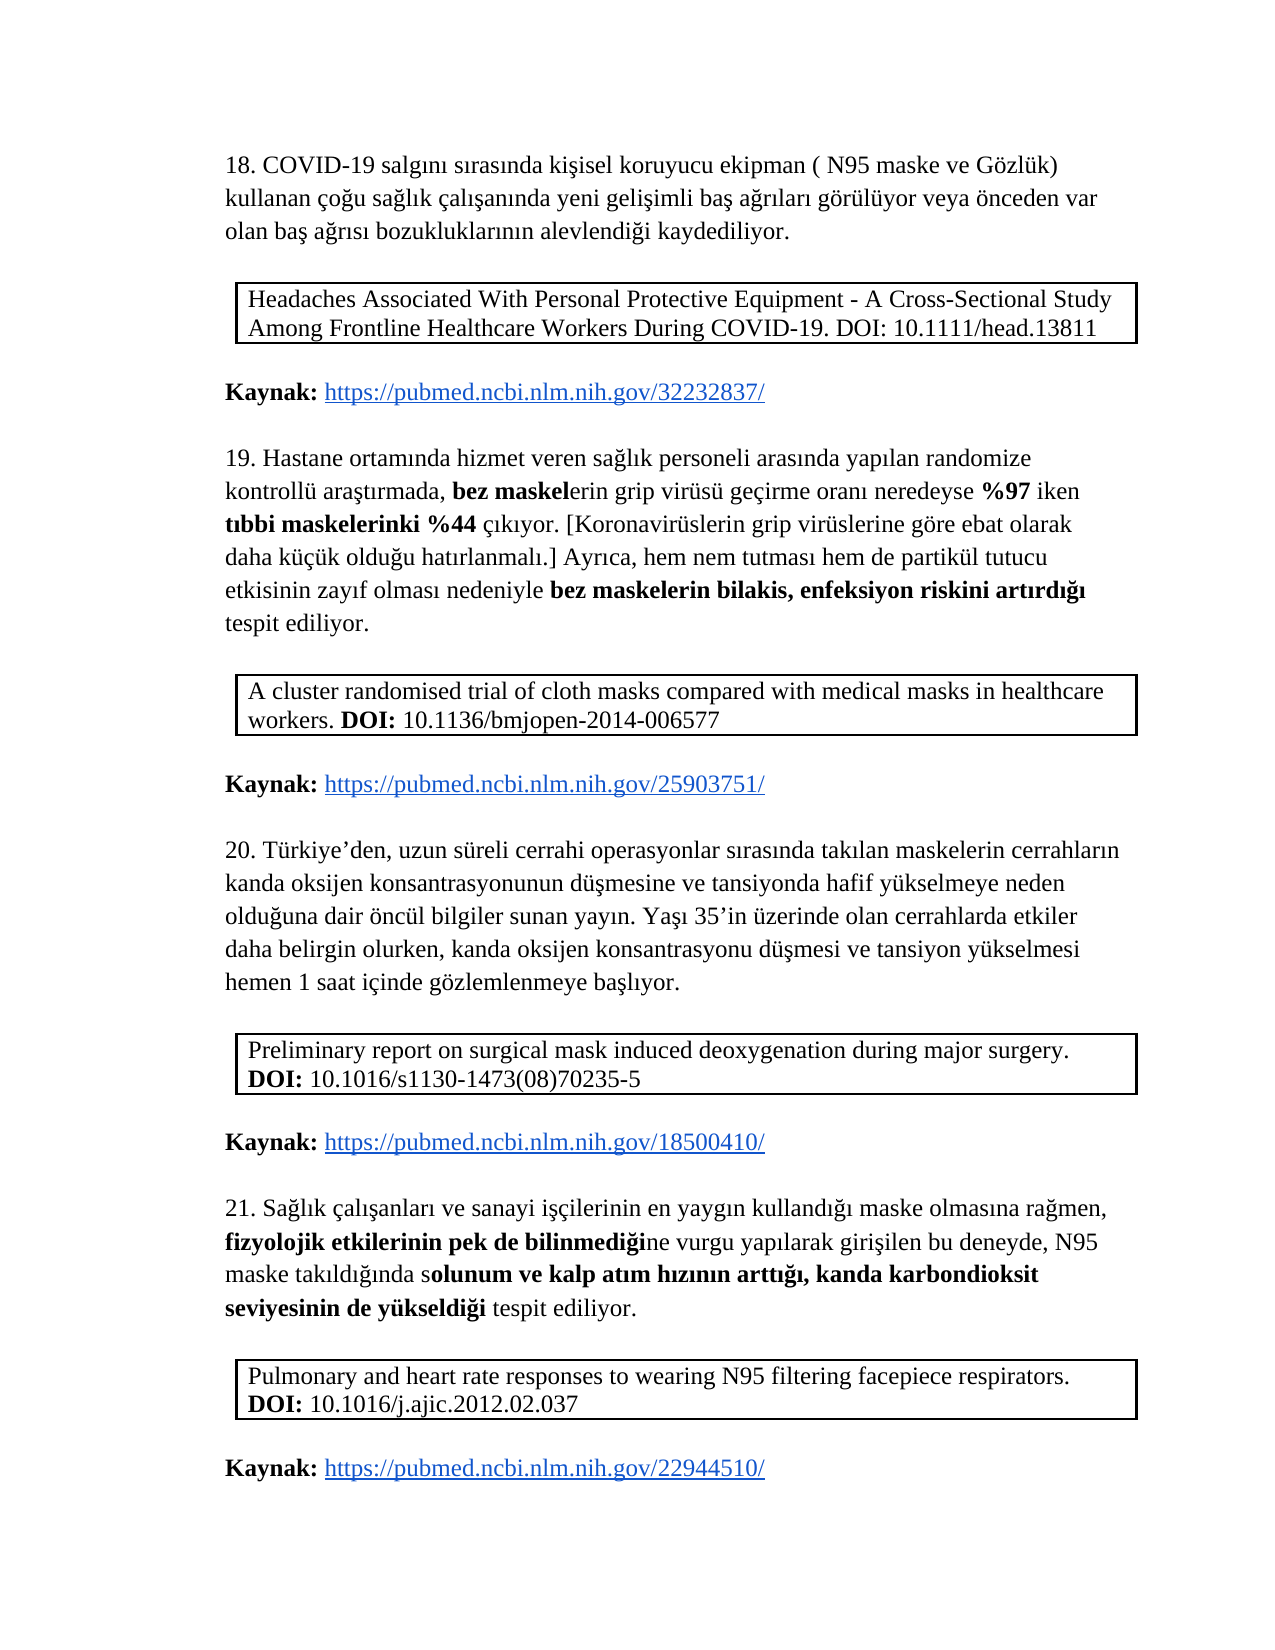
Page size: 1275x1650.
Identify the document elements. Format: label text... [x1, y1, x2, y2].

text Kaynak: https://pubmed.ncbi.nlm.nih.gov/32232837/ [225, 344, 1125, 406]
text 18. COVID-19 salgını sırasında kişisel koruyucu ekipman ( N95 maske ve Gözlük) kullanan çoğu sağlık çalışanında yeni gelişimli baş ağrıları görülüyor veya önceden var olan baş ağrısı bozukluklarının alevlendiği kaydediliyor. [225, 150, 1125, 245]
table_header Preliminary report on surgical mask induced deoxygenation during major surgery. DOI: 10.1016/s1130-1473(08)70235-5 [238, 1035, 1135, 1092]
text Kaynak: https://pubmed.ncbi.nlm.nih.gov/22944510/ [225, 1453, 1125, 1482]
table_header Pulmonary and heart rate responses to wearing N95 filtering facepiece respirators. DOI: 10.1016/j.ajic.2012.02.037 [238, 1361, 1135, 1418]
table_header Headaches Associated With Personal Protective Equipment - A Cross-Sectional Study Among Frontline Healthcare Workers During COVID-19. DOI: 10.1111/head.13811 [238, 284, 1135, 342]
text 19. Hastane ortamında hizmet veren sağlık personeli arasında yapılan randomize kontrollü araştırmada, bez maskelerin grip virüsü geçirme oranı neredeyse %97 iken tıbbi maskelerinki %44 çıkıyor. [Koronavirüslerin grip virüslerine göre ebat olarak daha küçük olduğu hatırlanmalı.] Ayrıca, hem nem tutması hem de partikül tutucu etkisinin zayıf olması nedeniyle bez maskelerin bilakis, enfeksiyon riskini artırdığı tespit ediliyor. [225, 443, 1125, 637]
text Kaynak: https://pubmed.ncbi.nlm.nih.gov/25903751/ [225, 769, 1125, 797]
table_header A cluster randomised trial of cloth masks compared with medical masks in healthcare workers. DOI: 10.1136/bmjopen-2014-006577 [238, 676, 1135, 733]
text 21. Sağlık çalışanları ve sanayi işçilerinin en yaygın kullandığı maske olmasına rağmen, fizyolojik etkilerinin pek de bilinmediğine vurgu yapılarak girişilen bu deneyde, N95 maske takıldığında solunum ve kalp atım hızının arttığı, kanda karbondioksit seviyesinin de yükseldiği tespit ediliyor. [225, 1193, 1125, 1321]
text Kaynak: https://pubmed.ncbi.nlm.nih.gov/18500410/ [225, 1127, 1125, 1156]
text 20. Türkiye’den, uzun süreli cerrahi operasyonlar sırasında takılan maskelerin cerrahların kanda oksijen konsantrasyonunun düşmesine ve tansiyonda hafif yükselmeye neden olduğuna dair öncül bilgiler sunan yayın. Yaşı 35’in üzerinde olan cerrahlarda etkiler daha belirgin olurken, kanda oksijen konsantrasyonu düşmesi ve tansiyon yükselmesi hemen 1 saat içinde gözlemlenmeye başlıyor. [225, 835, 1125, 996]
